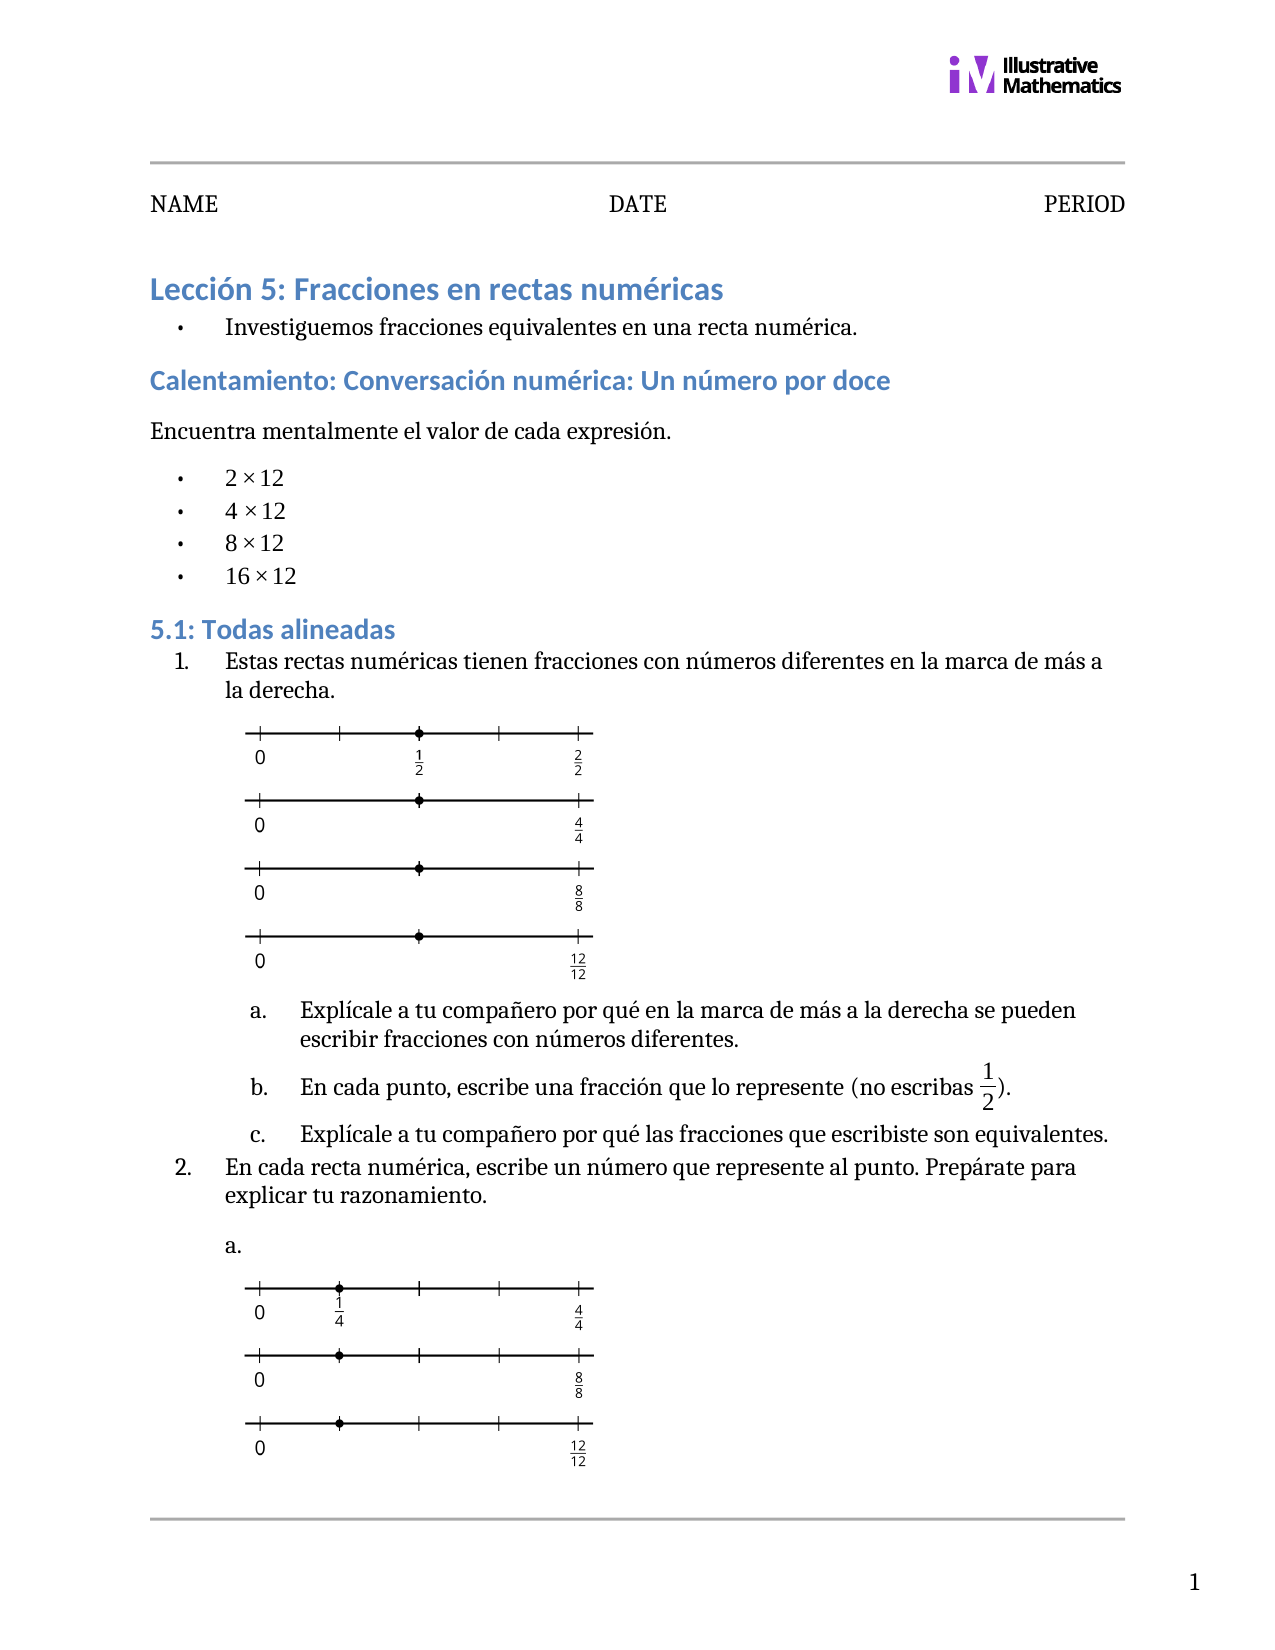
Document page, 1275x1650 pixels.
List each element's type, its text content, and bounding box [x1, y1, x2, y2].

text Encuentra mentalmente el valor de cada expresión. [150, 417, 1125, 446]
list En cada recta numérica, escribe un número que represente al punto. Prepárate para explicar tu razonamiento. [175, 1153, 1125, 1210]
picture [243, 1280, 595, 1338]
picture [949, 55, 1121, 93]
list Explícale a tu compañero por qué las fracciones que escribiste son equivalentes. [250, 1120, 1125, 1149]
subtitle Lección 5: Fracciones en rectas numéricas [150, 268, 1125, 309]
subtitle 5.1: Todas alineadas [150, 611, 1125, 647]
list Explícale a tu compañero por qué en la marca de más a la derecha se pueden escribir fracciones con números diferentes. [250, 996, 1125, 1054]
picture [243, 1348, 595, 1406]
list Estas rectas numéricas tienen fracciones con números diferentes en la marca de más a la derecha. [175, 647, 1125, 704]
picture [243, 1416, 597, 1474]
subtitle Calentamiento: Conversación numérica: Un número por doce [150, 362, 1125, 398]
picture [243, 793, 595, 851]
picture [243, 725, 595, 783]
list a. [175, 1231, 1125, 1260]
picture [243, 928, 597, 987]
picture [243, 860, 595, 919]
list Investiguemos fracciones equivalentes en una recta numérica. [175, 313, 1125, 342]
list En cada punto, escribe una fracción que lo represente (no escribas ). [250, 1057, 1125, 1116]
